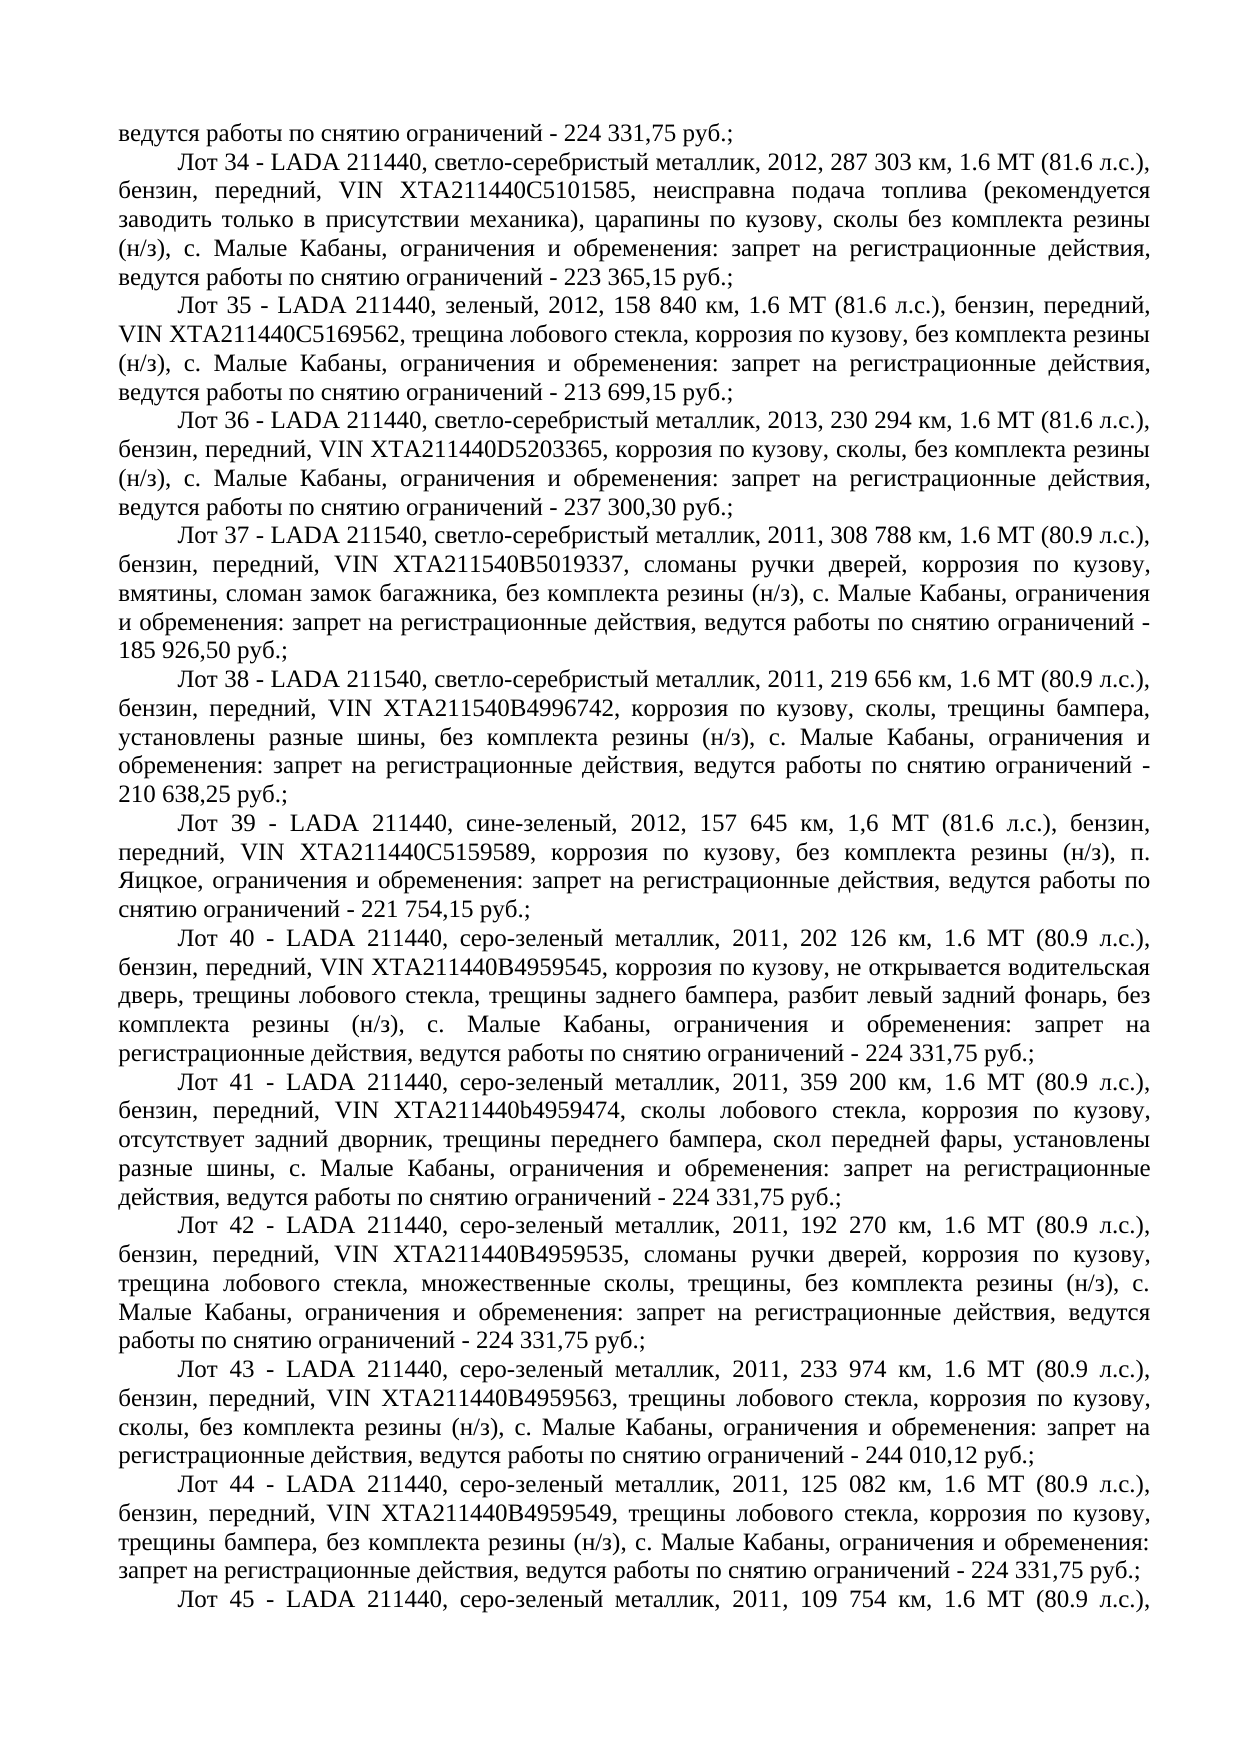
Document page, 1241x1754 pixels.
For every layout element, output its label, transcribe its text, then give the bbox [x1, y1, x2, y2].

text Лот 37 - LADA 211540, светло-серебристый металлик, 2011, 308 788 км, 1.6 МТ (80.9 л.с.), бензин, передний, VIN ХТА211540B5019337, сломаны ручки дверей, коррозия по кузову, вмятины, сломан замок багажника, без комплекта резины (н/з), с. Малые Кабаны, ограничения и обременения: запрет на регистрационные действия, ведутся работы по снятию ограничений - 185 926,50 руб.; [118, 521, 1151, 664]
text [118, 1584, 1151, 1613]
text Лот 35 - LADA 211440, зеленый, 2012, 158 840 км, 1.6 МТ (81.6 л.с.), бензин, передний, VIN ХТА211440С5169562, трещина лобового стекла, коррозия по кузову, без комплекта резины (н/з), с. Малые Кабаны, ограничения и обременения: запрет на регистрационные действия, ведутся работы по снятию ограничений - 213 699,15 руб.; [118, 291, 1151, 406]
text Лот 41 - LADA 211440, серо-зеленый металлик, 2011, 359 200 км, 1.6 МТ (80.9 л.с.), бензин, передний, VIN XTA211440b4959474, сколы лобового стекла, коррозия по кузову, отсутствует задний дворник, трещины переднего бампера, скол передней фары, установлены разные шины, с. Малые Кабаны, ограничения и обременения: запрет на регистрационные действия, ведутся работы по снятию ограничений - 224 331,75 руб.; [118, 1067, 1151, 1211]
text Лот 43 - LADA 211440, серо-зеленый металлик, 2011, 233 974 км, 1.6 МТ (80.9 л.с.), бензин, передний, VIN XTA211440B4959563, трещины лобового стекла, коррозия по кузову, сколы, без комплекта резины (н/з), с. Малые Кабаны, ограничения и обременения: запрет на регистрационные действия, ведутся работы по снятию ограничений - 244 010,12 руб.; [118, 1354, 1151, 1469]
text Лот 34 - LADA 211440, светло-серебристый металлик, 2012, 287 303 км, 1.6 МТ (81.6 л.с.), бензин, передний, VIN XTA211440C5101585, неисправна подача топлива (рекомендуется заводить только в присутствии механика), царапины по кузову, сколы без комплекта резины (н/з), с. Малые Кабаны, ограничения и обременения: запрет на регистрационные действия, ведутся работы по снятию ограничений - 223 365,15 руб.; [118, 147, 1151, 291]
text Лот 42 - LADA 211440, серо-зеленый металлик, 2011, 192 270 км, 1.6 МТ (80.9 л.с.), бензин, передний, VIN XTA211440B4959535, сломаны ручки дверей, коррозия по кузову, трещина лобового стекла, множественные сколы, трещины, без комплекта резины (н/з), с. Малые Кабаны, ограничения и обременения: запрет на регистрационные действия, ведутся работы по снятию ограничений - 224 331,75 руб.; [118, 1211, 1151, 1354]
text Лот 44 - LADA 211440, серо-зеленый металлик, 2011, 125 082 км, 1.6 МТ (80.9 л.с.), бензин, передний, VIN XTA211440B4959549, трещины лобового стекла, коррозия по кузову, трещины бампера, без комплекта резины (н/з), с. Малые Кабаны, ограничения и обременения: запрет на регистрационные действия, ведутся работы по снятию ограничений - 224 331,75 руб.; [118, 1469, 1151, 1584]
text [118, 118, 1151, 147]
text Лот 36 - LADA 211440, светло-серебристый металлик, 2013, 230 294 км, 1.6 МТ (81.6 л.с.), бензин, передний, VIN ХТА211440D5203365, коррозия по кузову, сколы, без комплекта резины (н/з), с. Малые Кабаны, ограничения и обременения: запрет на регистрационные действия, ведутся работы по снятию ограничений - 237 300,30 руб.; [118, 406, 1151, 521]
text Лот 38 - LADA 211540, светло-серебристый металлик, 2011, 219 656 км, 1.6 МТ (80.9 л.с.), бензин, передний, VIN ХТА211540В4996742, коррозия по кузову, сколы, трещины бампера, установлены разные шины, без комплекта резины (н/з), с. Малые Кабаны, ограничения и обременения: запрет на регистрационные действия, ведутся работы по снятию ограничений - 210 638,25 руб.; [118, 664, 1151, 808]
text Лот 40 - LADA 211440, серо-зеленый металлик, 2011, 202 126 км, 1.6 МТ (80.9 л.с.), бензин, передний, VIN XTA211440B4959545, коррозия по кузову, не открывается водительская дверь, трещины лобового стекла, трещины заднего бампера, разбит левый задний фонарь, без комплекта резины (н/з), с. Малые Кабаны, ограничения и обременения: запрет на регистрационные действия, ведутся работы по снятию ограничений - 224 331,75 руб.; [118, 923, 1151, 1067]
text Лот 39 - LADA 211440, сине-зеленый, 2012, 157 645 км, 1,6 МТ (81.6 л.с.), бензин, передний, VIN XTA211440C5159589, коррозия по кузову, без комплекта резины (н/з), п. Яицкое, ограничения и обременения: запрет на регистрационные действия, ведутся работы по снятию ограничений - 221 754,15 руб.; [118, 808, 1151, 923]
